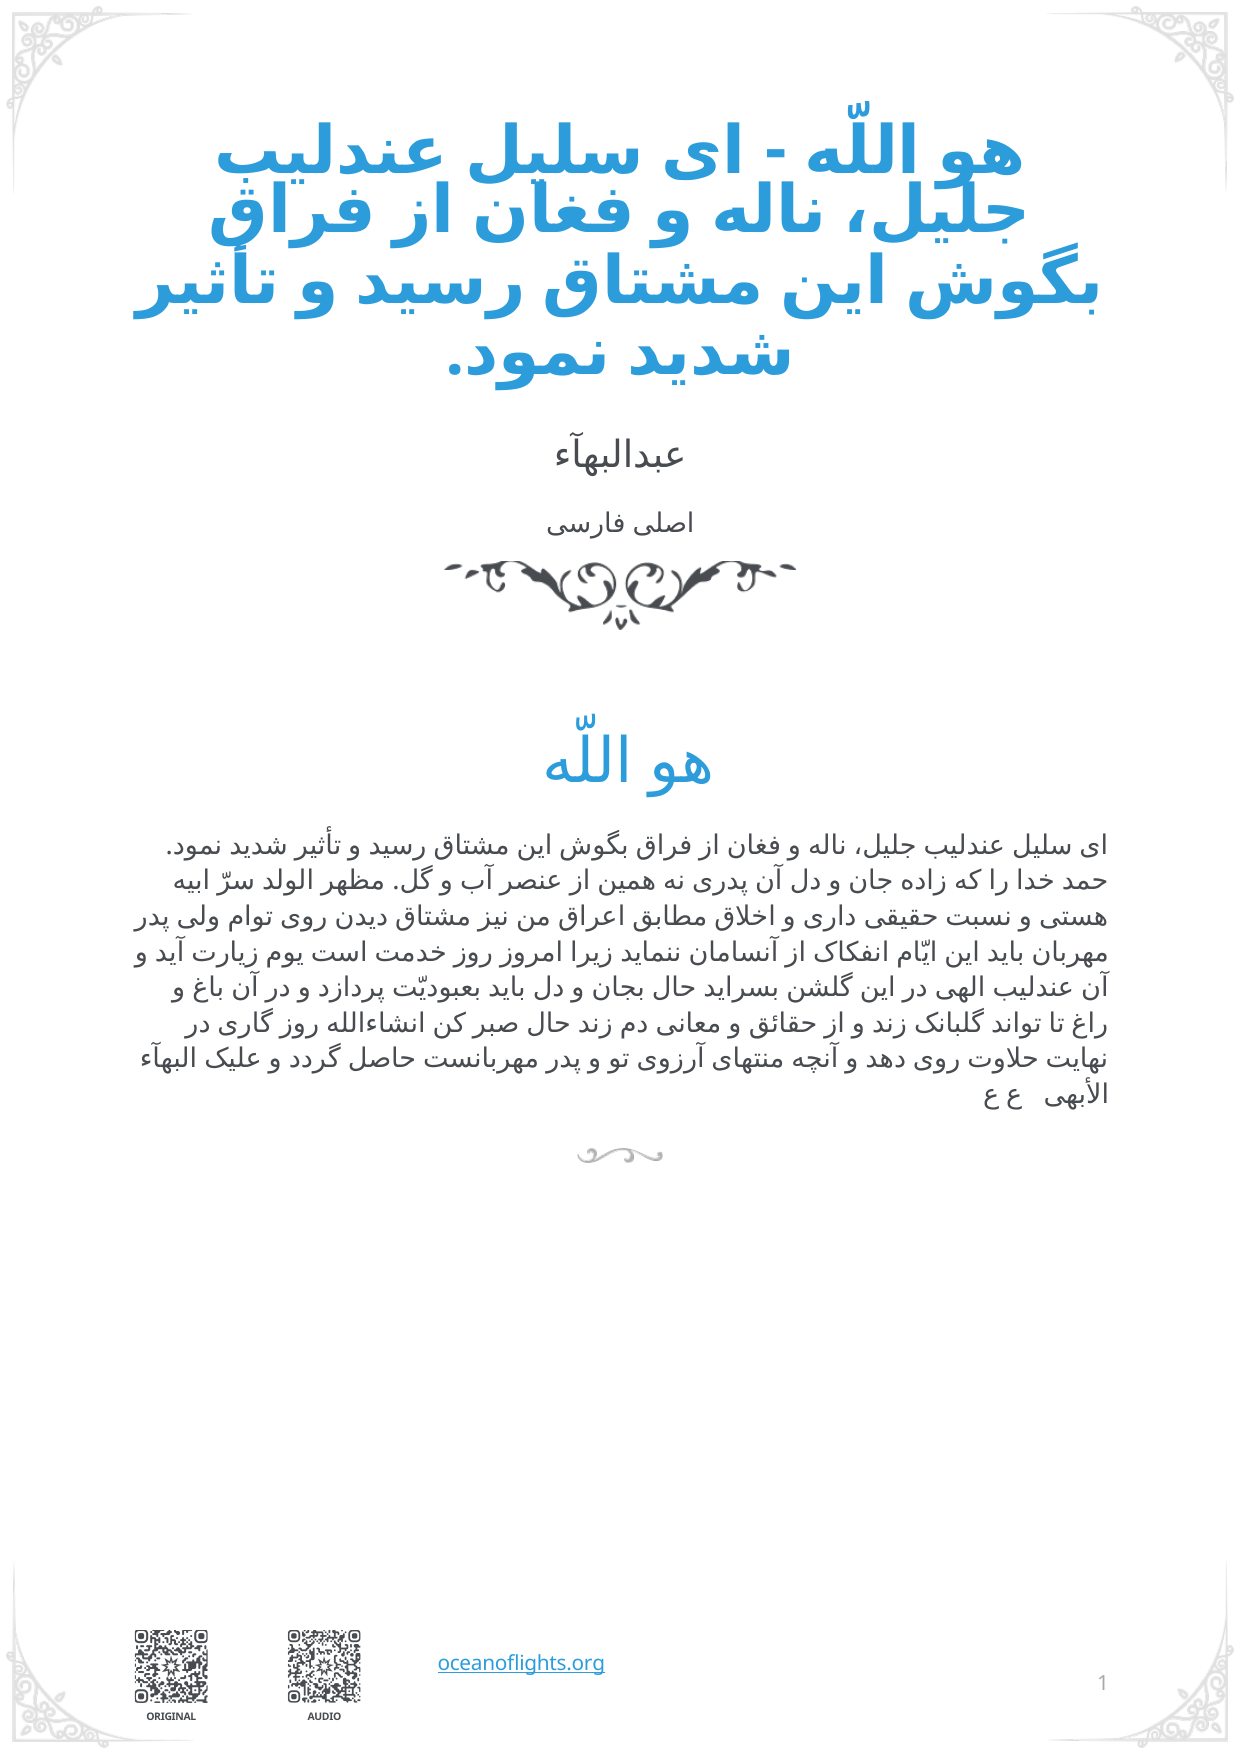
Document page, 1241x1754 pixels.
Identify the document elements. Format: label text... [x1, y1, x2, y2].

picture [6, 1560, 208, 1748]
picture [577, 1148, 663, 1163]
picture [6, 6, 194, 194]
picture [1046, 1560, 1234, 1748]
text اصلی فارسی [131, 509, 1109, 544]
text عبدالبهآء [131, 435, 1109, 475]
subtitle هو اللّه [131, 726, 1109, 796]
picture [1046, 6, 1234, 194]
picture [444, 561, 797, 630]
text ای سليل عندليب جليل، ناله و فغان از فراق بگوش اين مشتاق رسيد و تأثير شديد نمود. حمد خدا را که زاده جان و دل آن پدری نه همين از عنصر آب و گل. مظهر الولد سرّ ابيه هستی و نسبت حقيقی داری و اخلاق مطابق اعراق من نيز مشتاق ديدن روی توام ولی پدر مهربان بايد اين ايّام انفکاک از آنسامان ننمايد زيرا امروز روز خدمت است يوم زيارت آيد و آن عندليب الهی در اين گلشن بسرايد حال بجان و دل بايد بعبوديّت پردازد و در آن باغ و راغ تا تواند گلبانک زند و از حقائق و معانی دم زند حال صبر کن انشاءالله روز گاری در نهايت حلاوت روی دهد و آنچه منتهای آرزوی تو و پدر مهربانست حاصل گردد و عليک البهآء الأبهی ع ع [131, 830, 1109, 1114]
picture [287, 1630, 361, 1703]
title هو اللّه - ای سليل عندليب جليل، ناله و فغان از فراق بگوش اين مشتاق رسيد و تأثير شديد نمود. [131, 117, 1109, 402]
